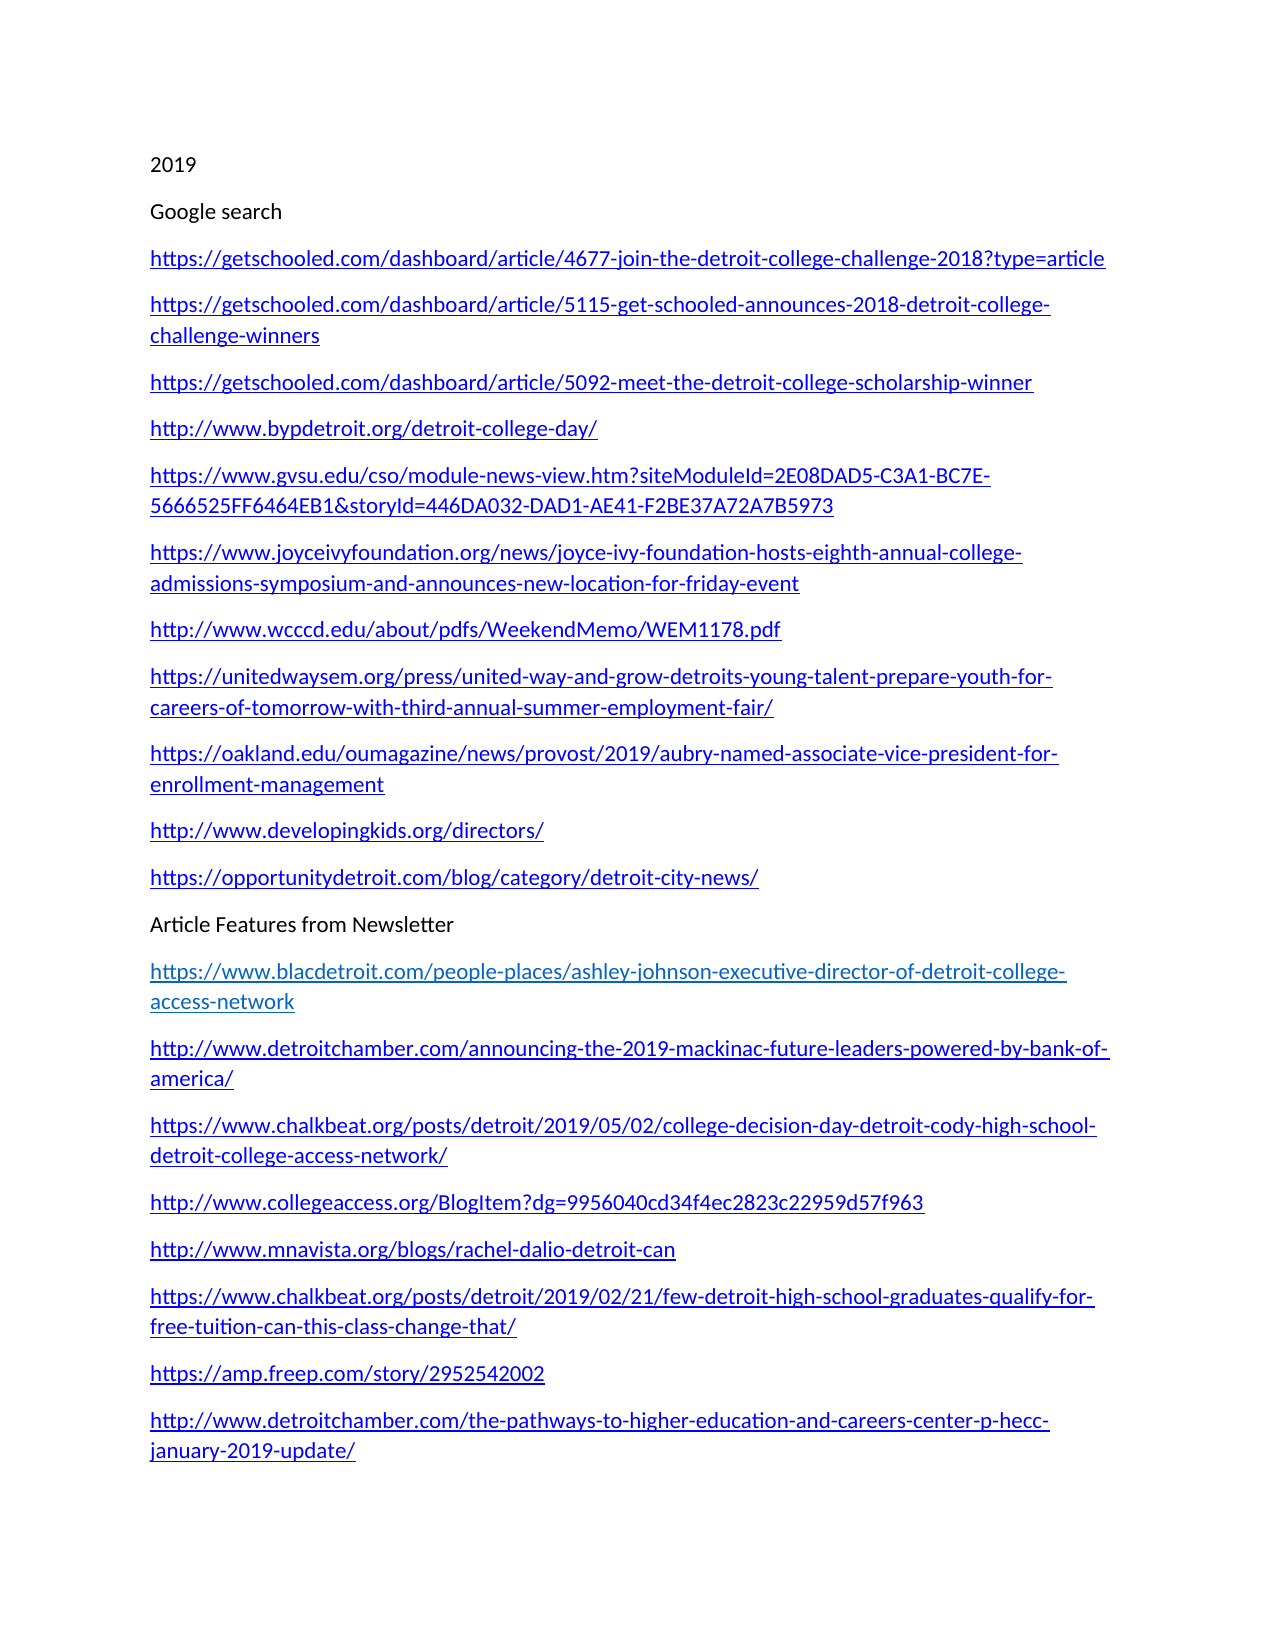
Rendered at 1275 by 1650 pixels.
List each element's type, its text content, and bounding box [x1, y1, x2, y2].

text http://www.detroitchamber.com/announcing-the-2019-mackinac-future-leaders-powered-by-bank-of-america/ [150, 1034, 1125, 1093]
text https://getschooled.com/dashboard/article/5115-get-schooled-announces-2018-detroit-college-challenge-winners [150, 291, 1125, 349]
text Article Features from Newsletter [150, 910, 1125, 938]
text https://amp.freep.com/story/2952542002 [150, 1359, 1125, 1387]
text https://www.blacdetroit.com/people-places/ashley-johnson-executive-director-of-detroit-college-access-network [150, 957, 1125, 1016]
text http://www.wcccd.edu/about/pdfs/WeekendMemo/WEM1178.pdf [150, 616, 1125, 644]
text http://www.developingkids.org/directors/ [150, 817, 1125, 845]
text http://www.detroitchamber.com/the-pathways-to-higher-education-and-careers-center-p-hecc-january-2019-update/ [150, 1406, 1125, 1464]
text https://www.chalkbeat.org/posts/detroit/2019/02/21/few-detroit-high-school-graduates-qualify-for-free-tuition-can-this-class-change-that/ [150, 1282, 1125, 1341]
text 2019 [150, 150, 1125, 178]
text https://opportunitydetroit.com/blog/category/detroit-city-news/ [150, 863, 1125, 892]
text https://www.chalkbeat.org/posts/detroit/2019/05/02/college-decision-day-detroit-cody-high-school-detroit-college-access-network/ [150, 1111, 1125, 1170]
text Google search [150, 197, 1125, 225]
text https://getschooled.com/dashboard/article/5092-meet-the-detroit-college-scholarship-winner [150, 368, 1125, 396]
text http://www.collegeaccess.org/BlogItem?dg=9956040cd34f4ec2823c22959d57f963 [150, 1188, 1125, 1217]
text https://oakland.edu/oumagazine/news/provost/2019/aubry-named-associate-vice-president-for-enrollment-management [150, 739, 1125, 798]
text https://www.gvsu.edu/cso/module-news-view.htm?siteModuleId=2E08DAD5-C3A1-BC7E-5666525FF6464EB1&storyId=446DA032-DAD1-AE41-F2BE37A72A7B5973 [150, 461, 1125, 520]
text https://www.joyceivyfoundation.org/news/joyce-ivy-foundation-hosts-eighth-annual-college-admissions-symposium-and-announces-new-location-for-friday-event [150, 538, 1125, 597]
text http://www.bypdetroit.org/detroit-college-day/ [150, 414, 1125, 443]
text https://getschooled.com/dashboard/article/4677-join-the-detroit-college-challenge-2018?type=article [150, 244, 1125, 272]
text https://unitedwaysem.org/press/united-way-and-grow-detroits-young-talent-prepare-youth-for-careers-of-tomorrow-with-third-annual-summer-employment-fair/ [150, 662, 1125, 721]
text http://www.mnavista.org/blogs/rachel-dalio-detroit-can [150, 1235, 1125, 1263]
